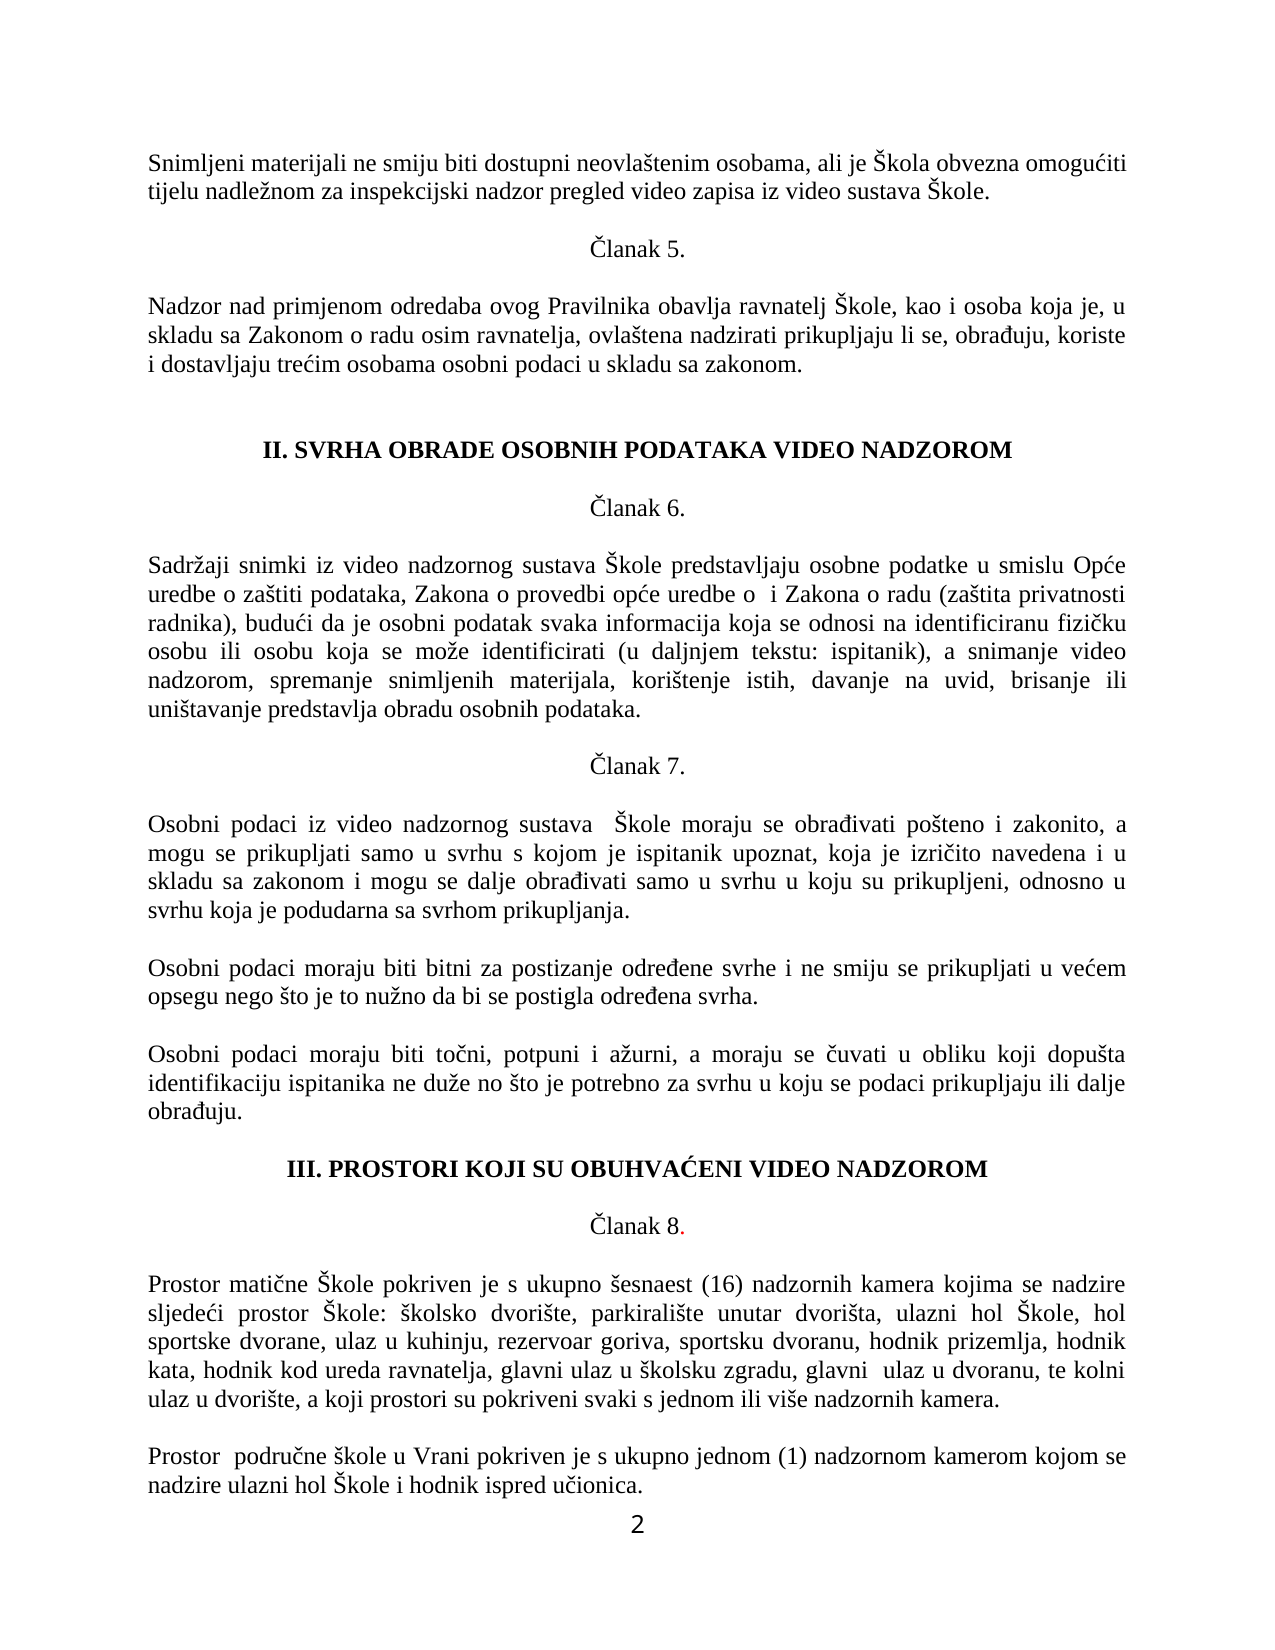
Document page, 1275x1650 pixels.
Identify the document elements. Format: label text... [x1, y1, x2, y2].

text Članak 6. [148, 493, 1127, 521]
subtitle II. SVRHA OBRADE OSOBNIH PODATAKA VIDEO NADZOROM [148, 435, 1127, 464]
text Članak 7. [148, 751, 1127, 780]
text Snimljeni materijali ne smiju biti dostupni neovlaštenim osobama, ali je Škola obvezna omogućiti tijelu nadležnom za inspekcijski nadzor pregled video zapisa iz video sustava Škole. [148, 148, 1127, 205]
text Osobni podaci moraju biti točni, potpuni i ažurni, a moraju se čuvati u obliku koji dopušta identifikaciju ispitanika ne duže no što je potrebno za svrhu u koju se podaci prikupljaju ili dalje obrađuju. [148, 1039, 1127, 1125]
subtitle III. PROSTORI KOJI SU OBUHVAĆENI VIDEO NADZOROM [148, 1154, 1127, 1183]
text Prostor područne škole u Vrani pokriven je s ukupno jednom (1) nadzornom kamerom kojom se nadzire ulazni hol Škole i hodnik ispred učionica. [148, 1441, 1127, 1499]
text Nadzor nad primjenom odredaba ovog Pravilnika obavlja ravnatelj Škole, kao i osoba koja je, u skladu sa Zakonom o radu osim ravnatelja, ovlaštena nadzirati prikupljaju li se, obrađuju, koriste i dostavljaju trećim osobama osobni podaci u skladu sa zakonom. [148, 291, 1127, 378]
text Članak 5. [148, 234, 1127, 263]
text Osobni podaci moraju biti bitni za postizanje određene svrhe i ne smiju se prikupljati u većem opsegu nego što je to nužno da bi se postigla određena svrha. [148, 953, 1127, 1010]
text Prostor matične Škole pokriven je s ukupno šesnaest (16) nadzornih kamera kojima se nadzire sljedeći prostor Škole: školsko dvorište, parkiralište unutar dvorišta, ulazni hol Škole, hol sportske dvorane, ulaz u kuhinju, rezervoar goriva, sportsku dvoranu, hodnik prizemlja, hodnik kata, hodnik kod ureda ravnatelja, glavni ulaz u školsku zgradu, glavni ulaz u dvoranu, te kolni ulaz u dvorište, a koji prostori su pokriveni svaki s jednom ili više nadzornih kamera. [148, 1269, 1127, 1413]
text Sadržaji snimki iz video nadzornog sustava Škole predstavljaju osobne podatke u smislu Opće uredbe o zaštiti podataka, Zakona o provedbi opće uredbe o i Zakona o radu (zaštita privatnosti radnika), budući da je osobni podatak svaka informacija koja se odnosi na identificiranu fizičku osobu ili osobu koja se može identificirati (u daljnjem tekstu: ispitanik), a snimanje video nadzorom, spremanje snimljenih materijala, korištenje istih, davanje na uvid, brisanje ili uništavanje predstavlja obradu osobnih podataka. [148, 550, 1127, 723]
text Članak 8. [148, 1211, 1127, 1240]
text Osobni podaci iz video nadzornog sustava Škole moraju se obrađivati pošteno i zakonito, a mogu se prikupljati samo u svrhu s kojom je ispitanik upoznat, koja je izričito navedena i u skladu sa zakonom i mogu se dalje obrađivati samo u svrhu u koju su prikupljeni, odnosno u svrhu koja je podudarna sa svrhom prikupljanja. [148, 809, 1127, 924]
